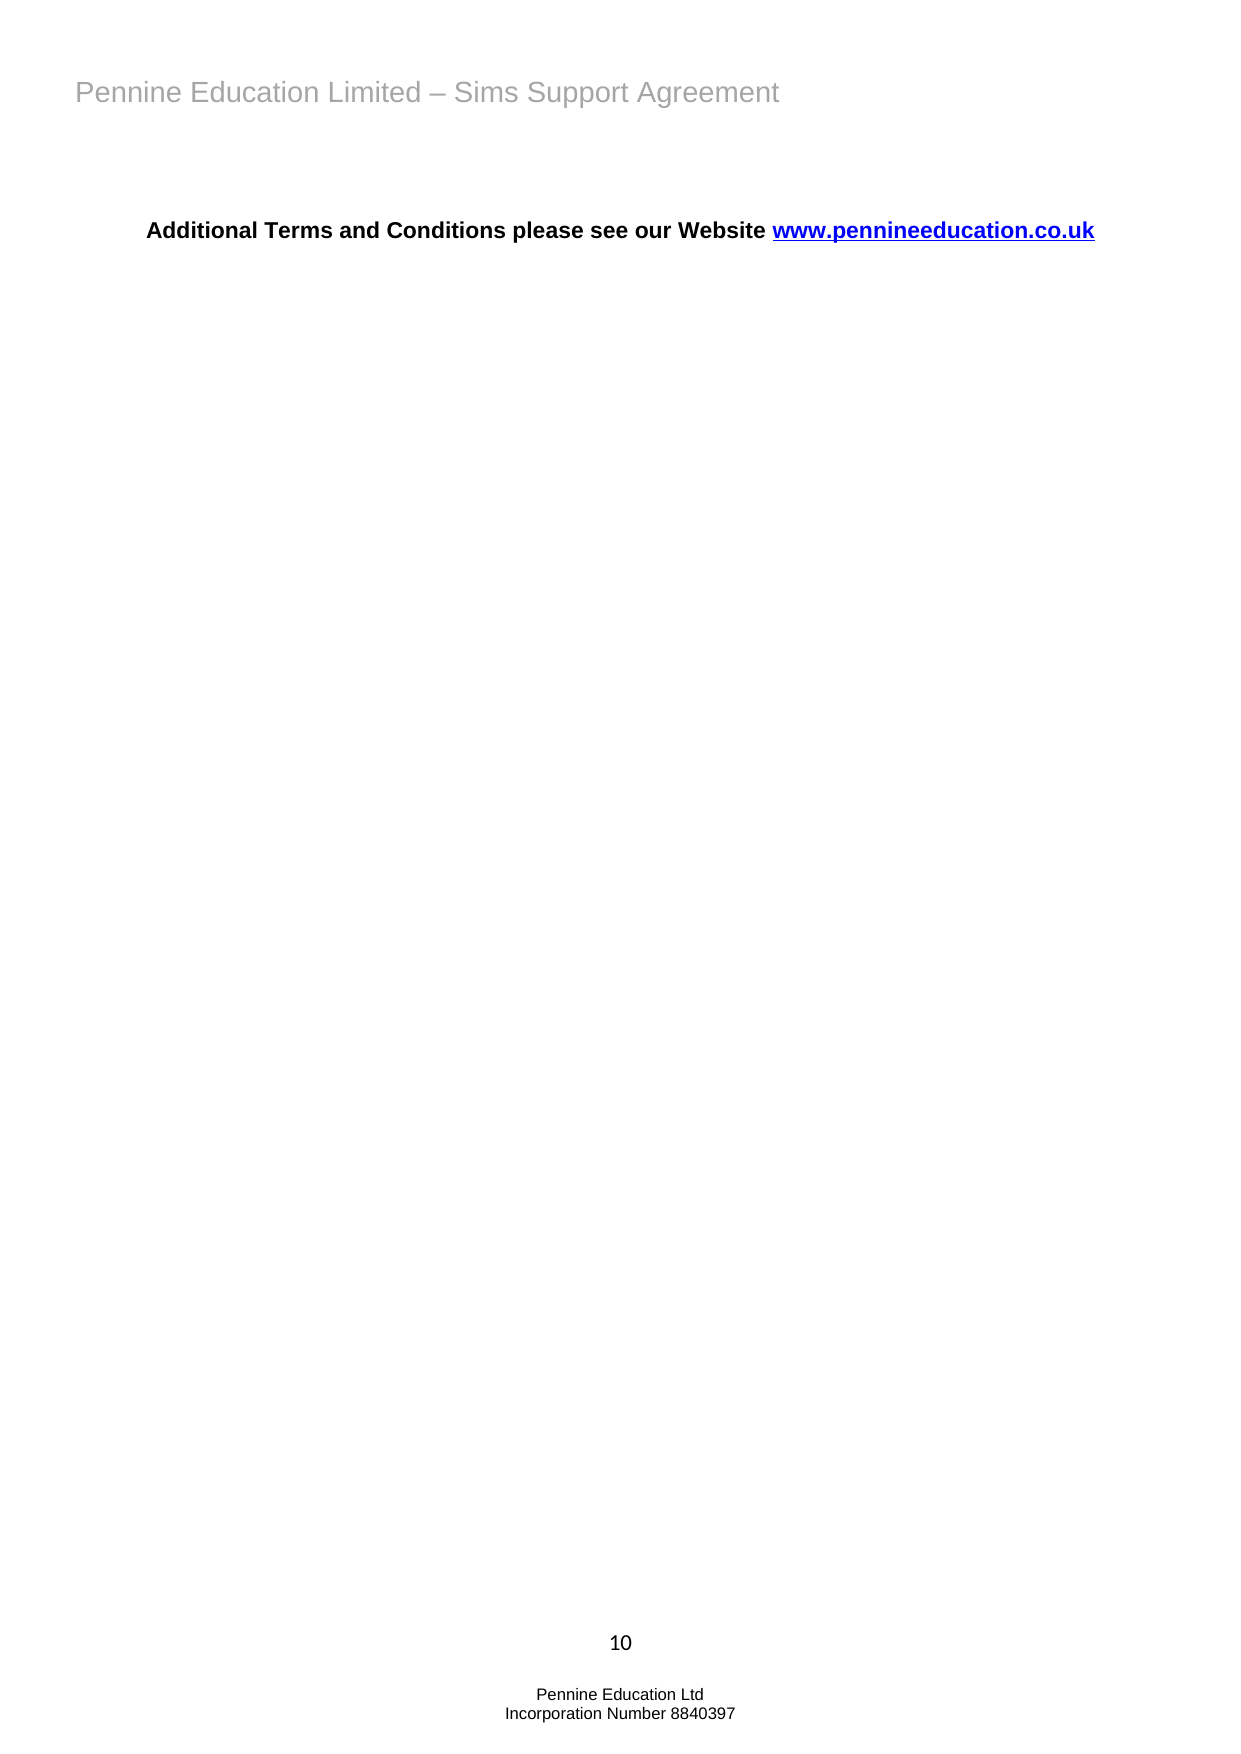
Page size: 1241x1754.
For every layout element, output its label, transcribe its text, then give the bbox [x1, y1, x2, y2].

text Additional Terms and Conditions please see our Website www.pennineeducation.co.uk [75, 217, 1165, 244]
